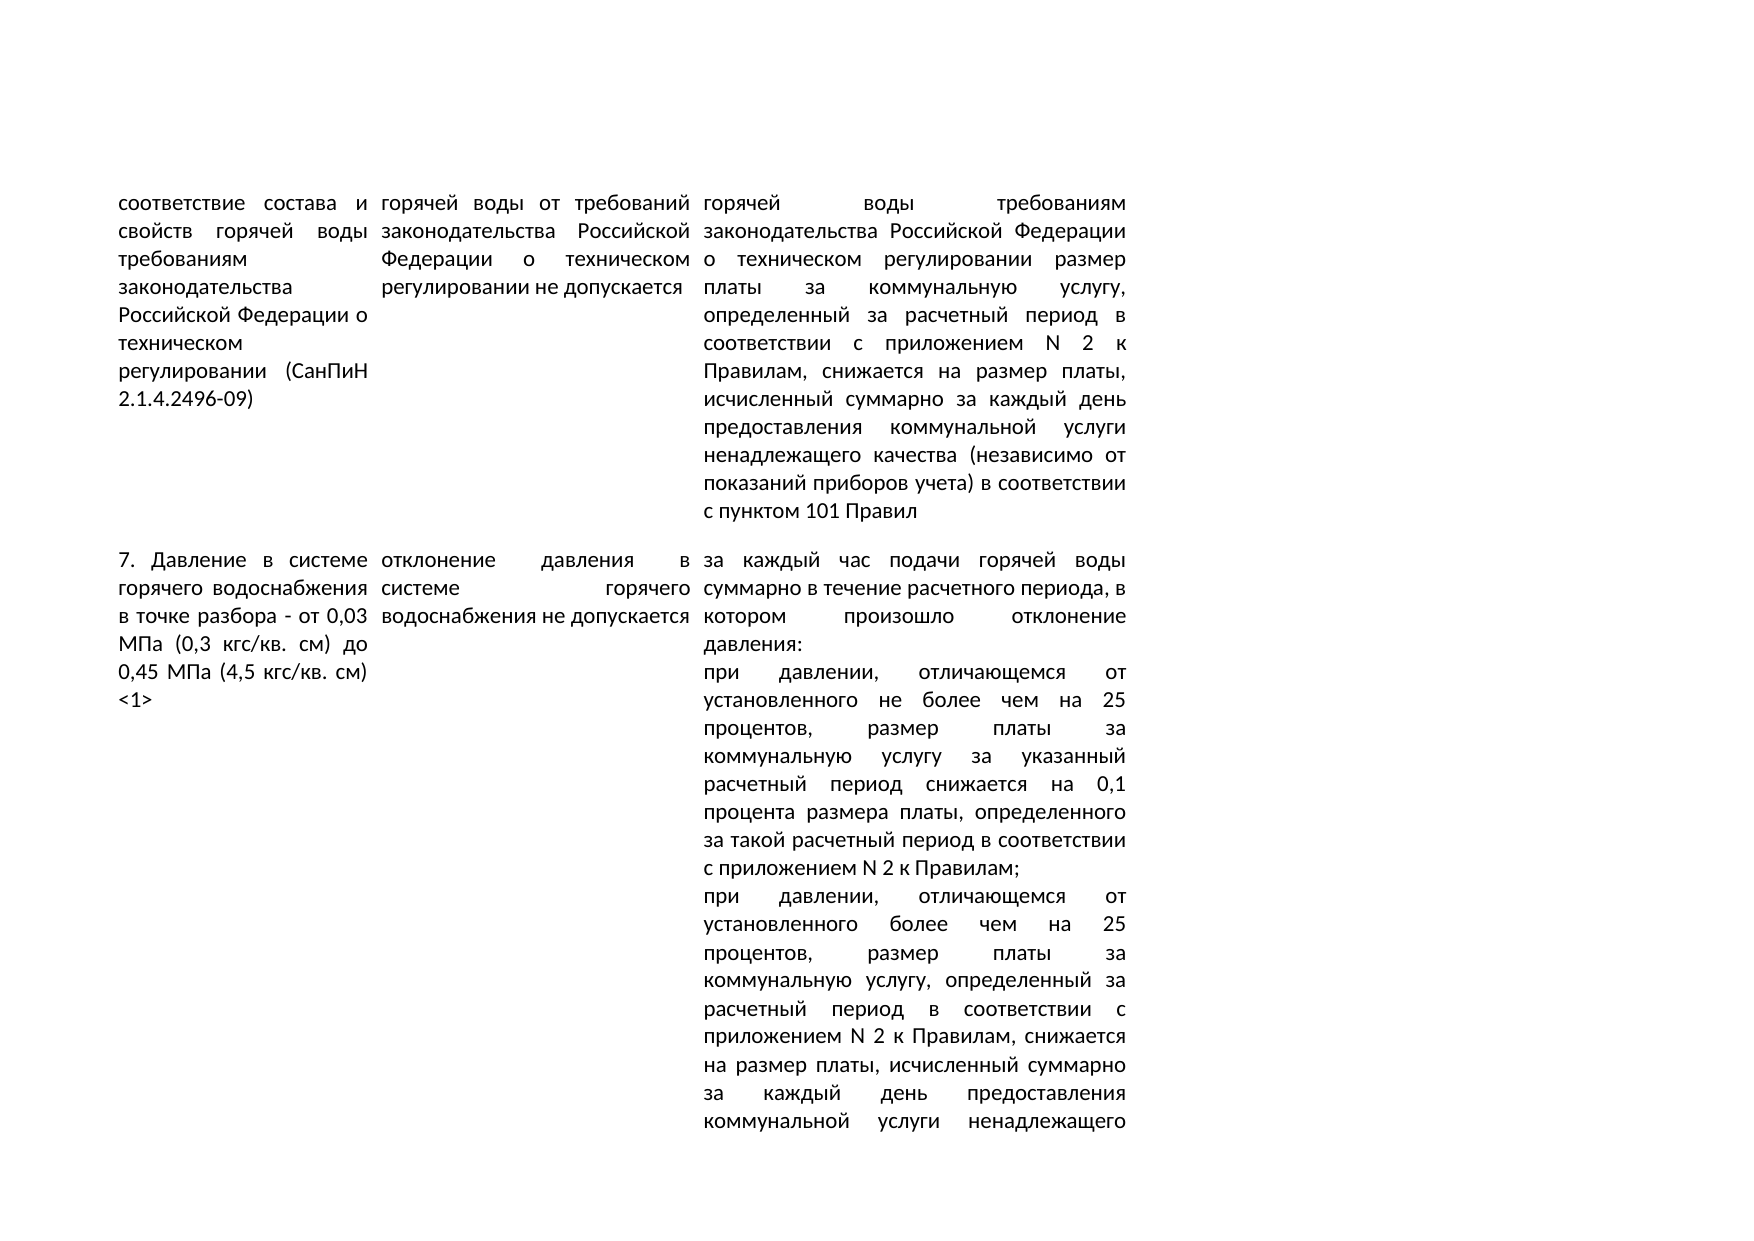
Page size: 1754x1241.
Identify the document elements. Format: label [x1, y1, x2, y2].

table_cell [112, 535, 374, 1144]
table_cell [697, 177, 1133, 535]
table_cell [112, 177, 374, 535]
table_cell [697, 535, 1133, 1144]
table_cell [375, 177, 697, 535]
table_cell [375, 535, 697, 1144]
